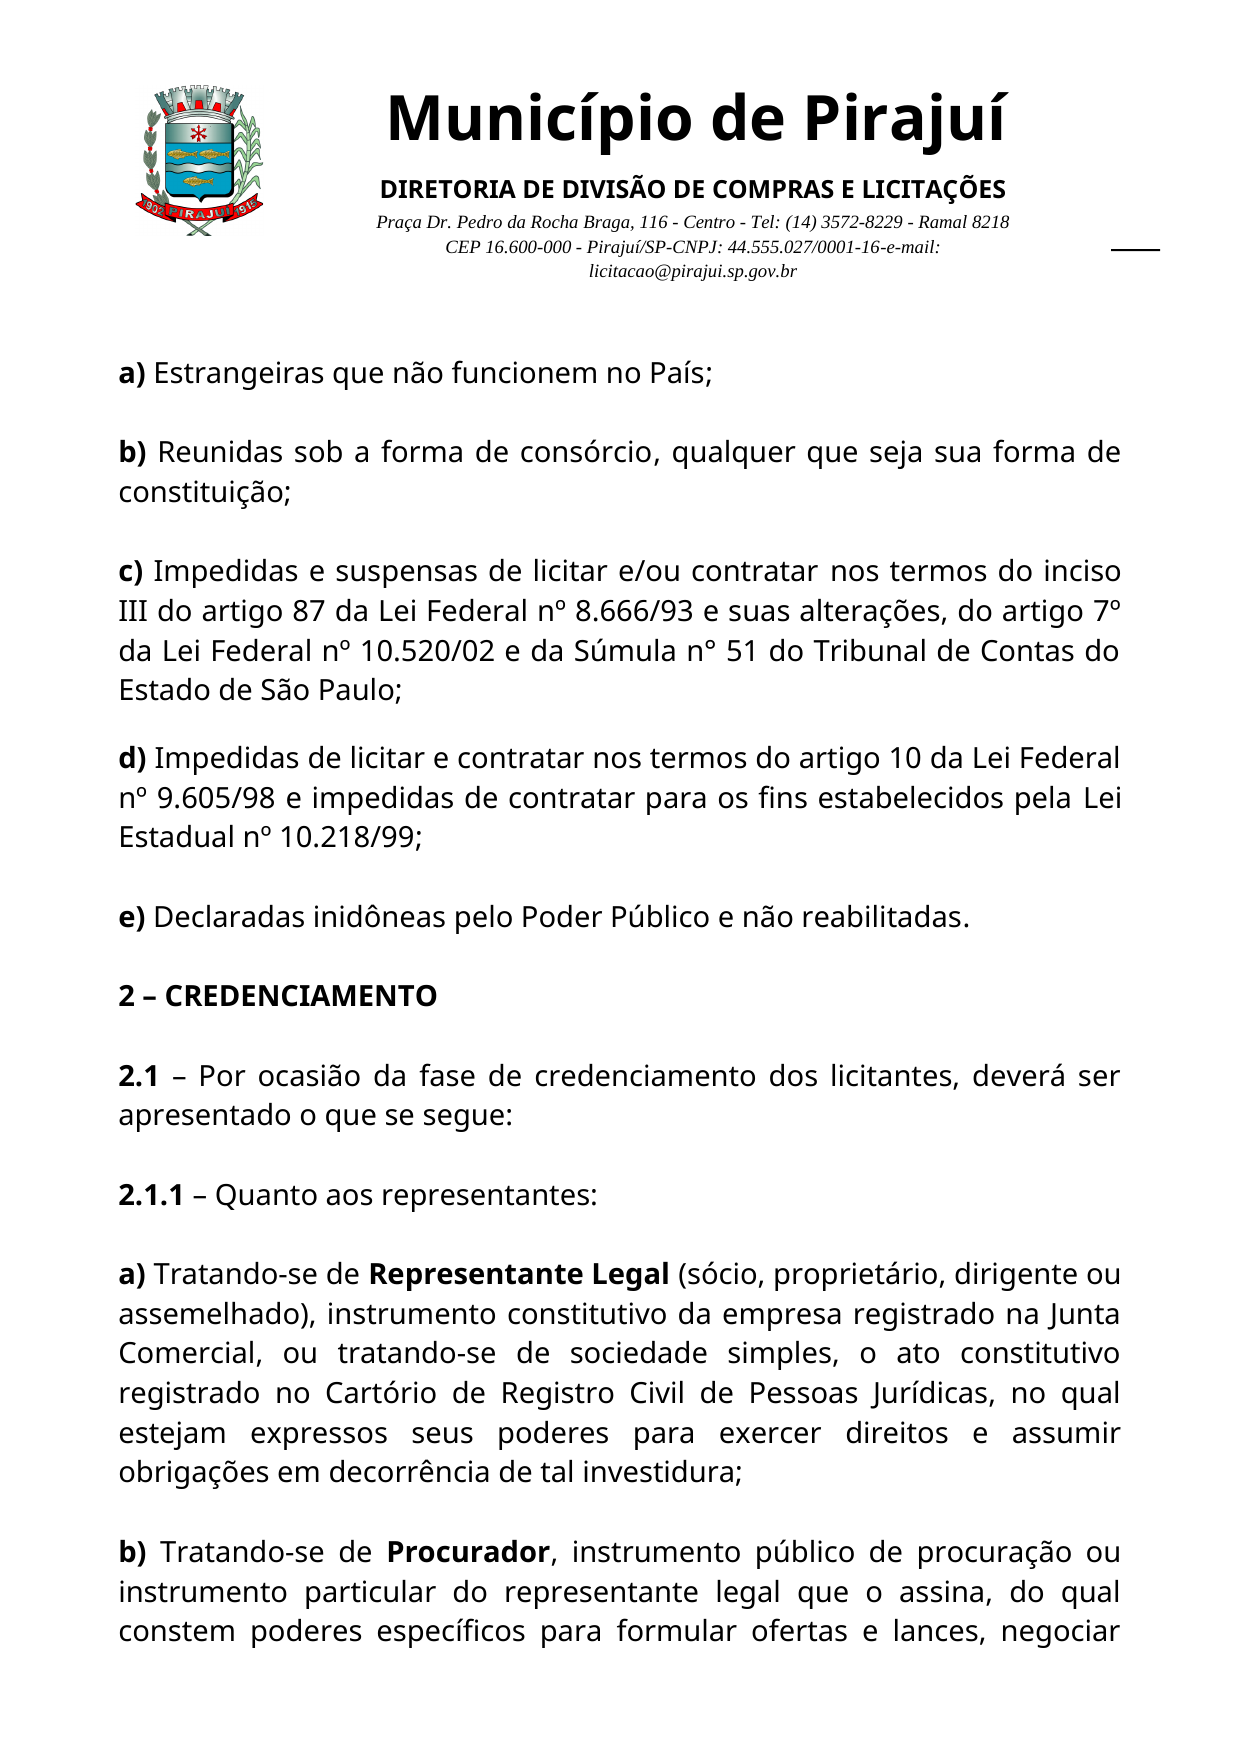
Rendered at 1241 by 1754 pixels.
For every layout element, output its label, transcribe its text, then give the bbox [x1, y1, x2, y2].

text a) Tratando-se de Representante Legal (sócio, proprietário, dirigente ou assemelhado), instrumento constitutivo da empresa registrado na Junta Comercial, ou tratando-se de sociedade simples, o ato constitutivo registrado no Cartório de Registro Civil de Pessoas Jurídicas, no qual estejam expressos seus poderes para exercer direitos e assumir obrigações em decorrência de tal investidura; [118, 1253, 1122, 1491]
text 2 – CREDENCIAMENTO [118, 976, 1122, 1015]
picture [135, 85, 264, 236]
text d) Impedidas de licitar e contratar nos termos do artigo 10 da Lei Federal nº 9.605/98 e impedidas de contratar para os fins estabelecidos pela Lei Estadual nº 10.218/99; [118, 737, 1122, 856]
text 2.1.1 – Quanto aos representantes: [118, 1174, 1122, 1214]
text b) Reunidas sob a forma de consórcio, qualquer que seja sua forma de constituição; [118, 432, 1122, 511]
text a) Estrangeiras que não funcionem no País; [118, 352, 1122, 392]
text e) Declaradas inidôneas pelo Poder Público e não reabilitadas. [118, 896, 1122, 936]
text 2.1 – Por ocasião da fase de credenciamento dos licitantes, deverá ser apresentado o que se segue: [118, 1055, 1122, 1134]
text c) Impedidas e suspensas de licitar e/ou contratar nos termos do inciso III do artigo 87 da Lei Federal nº 8.666/93 e suas alterações, do artigo 7º da Lei Federal nº 10.520/02 e da Súmula n° 51 do Tribunal de Contas do Estado de São Paulo; [118, 551, 1122, 709]
